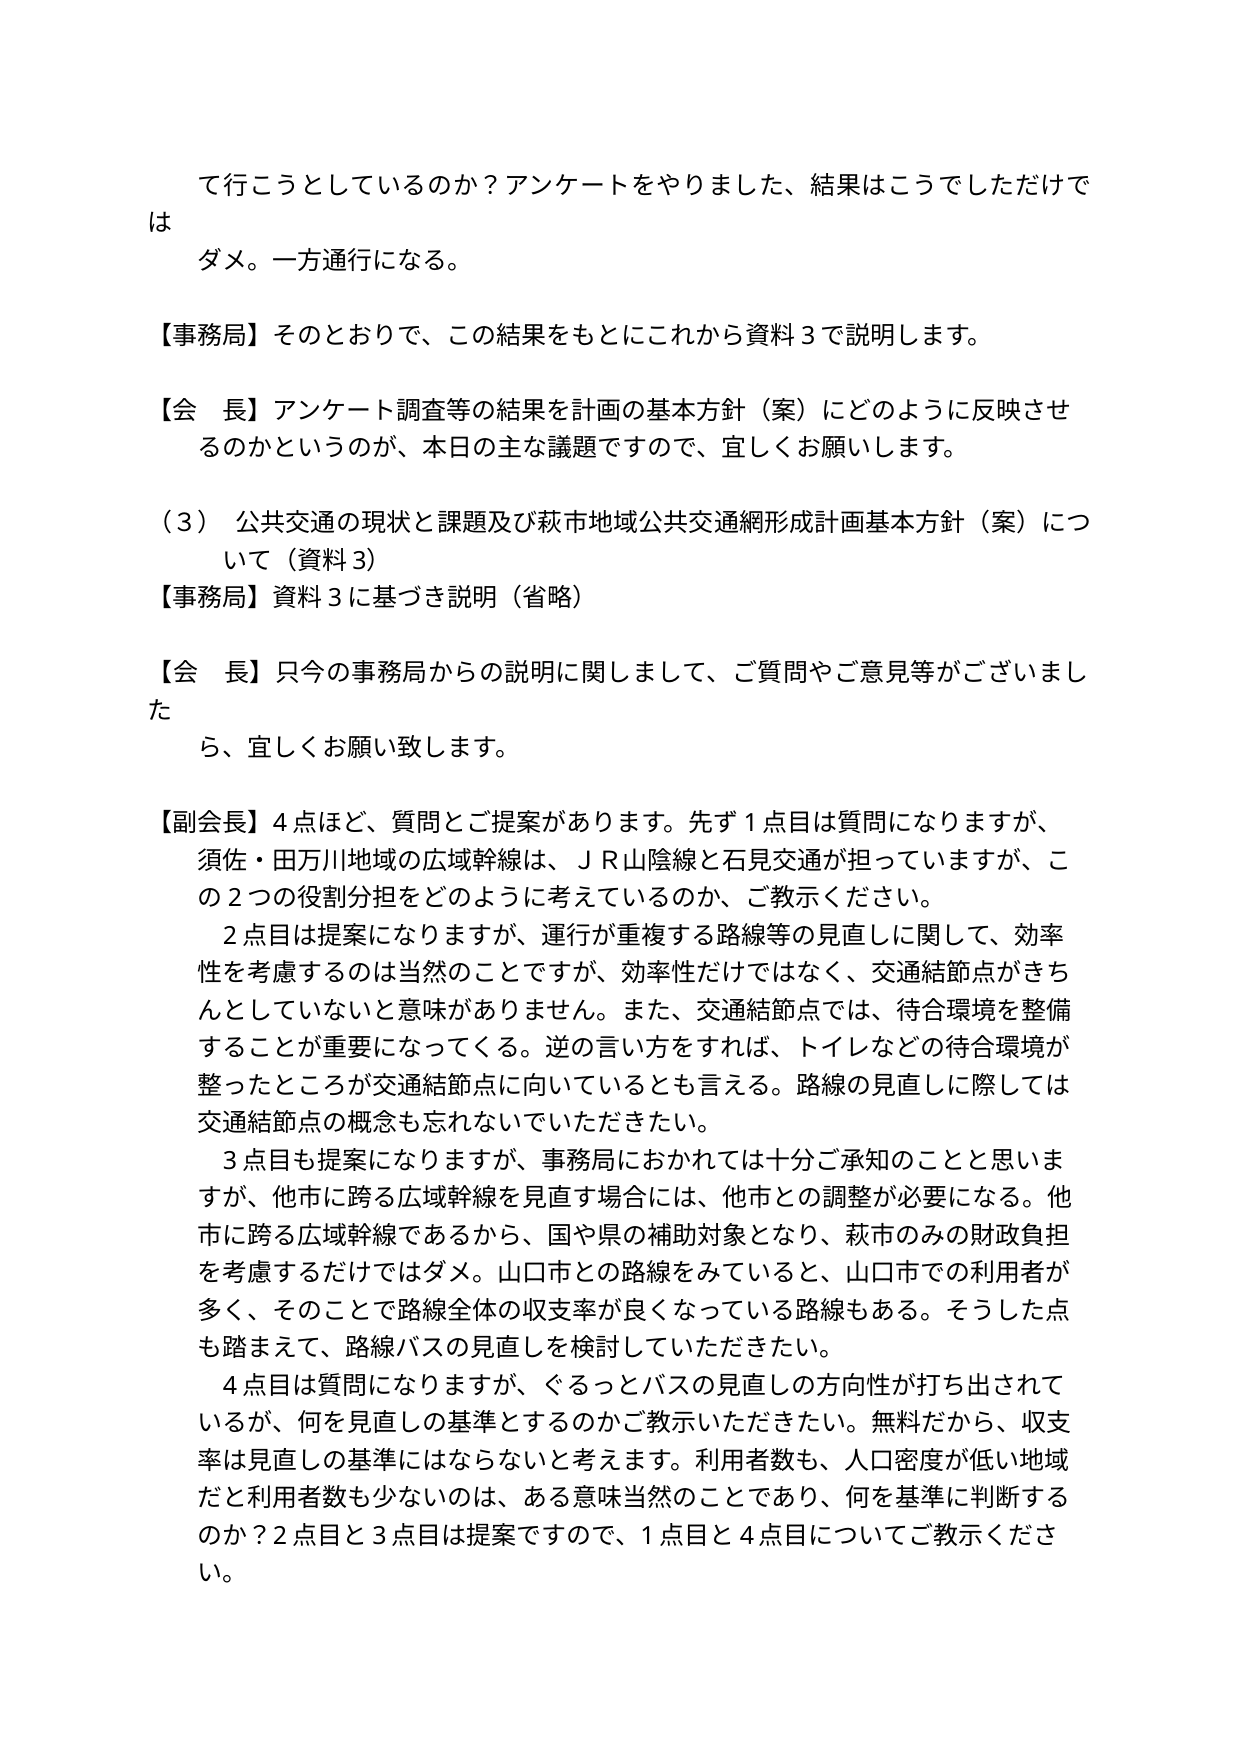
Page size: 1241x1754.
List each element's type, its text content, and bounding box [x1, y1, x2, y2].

text 【会 長】アンケート調査等の結果を計画の基本方針（案）にどのように反映させ [148, 389, 1092, 427]
text だと利用者数も少ないのは、ある意味当然のことであり、何を基準に判断する [148, 1477, 1092, 1514]
text 率は見直しの基準にはならないと考えます。利用者数も、人口密度が低い地域 [148, 1439, 1092, 1477]
text 多く、そのことで路線全体の収支率が良くなっている路線もある。そうした点 [148, 1289, 1092, 1327]
text ら、宜しくお願い致します。 [148, 727, 1092, 764]
text を考慮するだけではダメ。山口市との路線をみていると、山口市での利用者が [148, 1252, 1092, 1289]
list 公共交通の現状と課題及び萩市地域公共交通網形成計画基本方針（案）について（資料3） [148, 502, 1092, 577]
text 【事務局】資料3に基づき説明（省略） [148, 577, 1092, 614]
text て行こうとしているのか？アンケートをやりました、結果はこうでしただけでは [148, 164, 1092, 239]
text すが、他市に跨る広域幹線を見直す場合には、他市との調整が必要になる。他 [148, 1177, 1092, 1214]
text 【会 長】只今の事務局からの説明に関しまして、ご質問やご意見等がございました [148, 652, 1092, 727]
text 【副会長】4点ほど、質問とご提案があります。先ず1点目は質問になりますが、 [148, 802, 1092, 839]
text 3点目も提案になりますが、事務局におかれては十分ご承知のことと思いま [148, 1139, 1092, 1177]
text い。 [148, 1552, 1092, 1589]
text 性を考慮するのは当然のことですが、効率性だけではなく、交通結節点がきち [148, 952, 1092, 989]
text 交通結節点の概念も忘れないでいただきたい。 [148, 1102, 1092, 1139]
text 市に跨る広域幹線であるから、国や県の補助対象となり、萩市のみの財政負担 [148, 1214, 1092, 1252]
text の2つの役割分担をどのように考えているのか、ご教示ください。 [148, 877, 1092, 914]
text 2点目は提案になりますが、運行が重複する路線等の見直しに関して、効率 [148, 914, 1092, 952]
text 【事務局】そのとおりで、この結果をもとにこれから資料3で説明します。 [148, 314, 1092, 352]
text 須佐・田万川地域の広域幹線は、ＪＲ山陰線と石見交通が担っていますが、こ [148, 839, 1092, 877]
text ダメ。一方通行になる。 [148, 239, 1092, 277]
text のか？2点目と3点目は提案ですので、1点目と4点目についてご教示くださ [148, 1514, 1092, 1552]
text も踏まえて、路線バスの見直しを検討していただきたい。 [148, 1327, 1092, 1364]
text 整ったところが交通結節点に向いているとも言える。路線の見直しに際しては [148, 1064, 1092, 1102]
text るのかというのが、本日の主な議題ですので、宜しくお願いします。 [148, 427, 1092, 464]
text 4点目は質問になりますが、ぐるっとバスの見直しの方向性が打ち出されて [148, 1364, 1092, 1402]
text することが重要になってくる。逆の言い方をすれば、トイレなどの待合環境が [148, 1027, 1092, 1064]
text んとしていないと意味がありません。また、交通結節点では、待合環境を整備 [148, 989, 1092, 1027]
text いるが、何を見直しの基準とするのかご教示いただきたい。無料だから、収支 [148, 1402, 1092, 1439]
